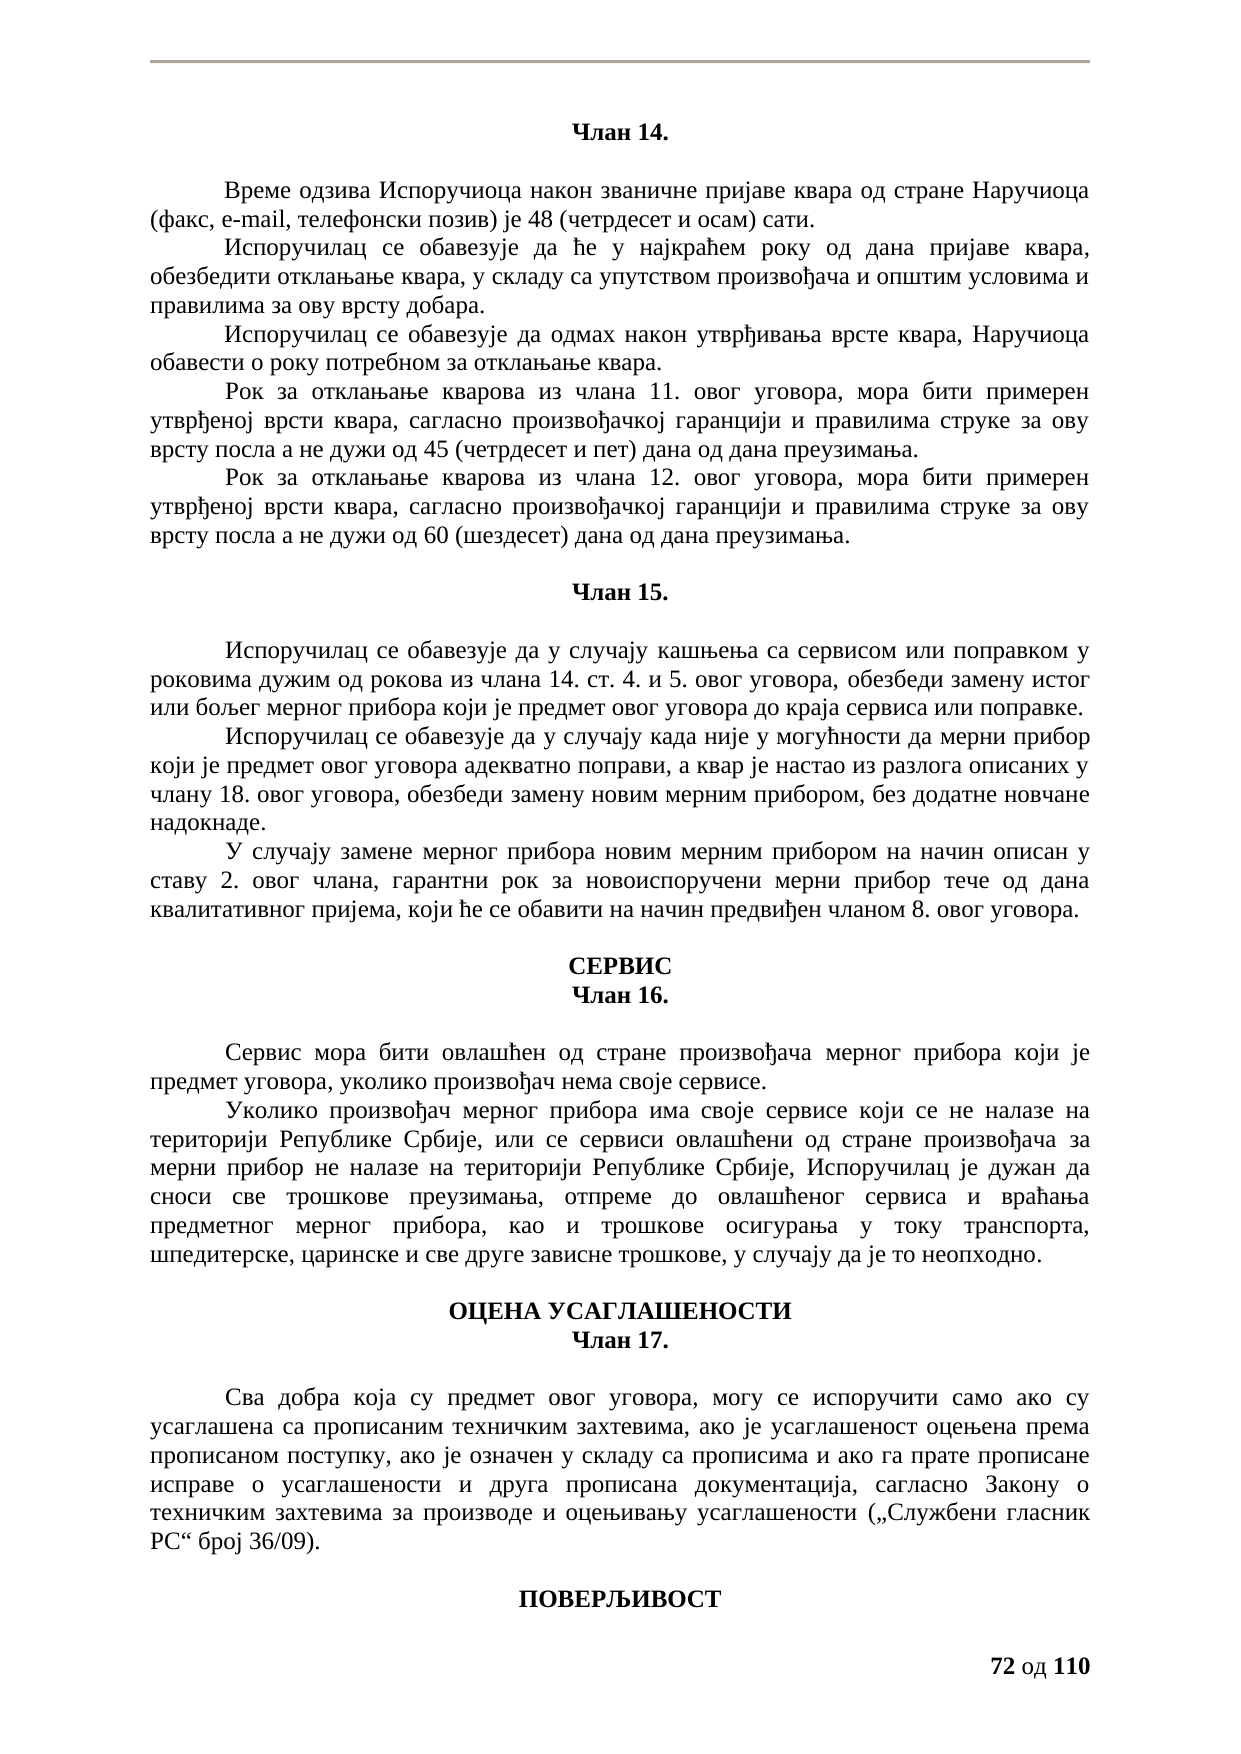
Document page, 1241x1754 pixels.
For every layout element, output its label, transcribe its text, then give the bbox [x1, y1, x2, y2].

text Члан 16. [150, 980, 1090, 1009]
text Испоручилац се обавезује да одмах након утврђивања врсте квара, Наручиоца обавести о року потребном за отклањање квара. [150, 319, 1090, 376]
text У случају замене мерног прибора новим мерним прибором на начин описан у ставу 2. овог члана, гарантни рок за новоиспоручени мерни прибор тече од дана квалитативног пријема, који ће се обавити на начин предвиђен чланом 8. овог уговора. [150, 836, 1090, 922]
text Члан 15. [150, 577, 1090, 606]
text Члан 14. [150, 117, 1090, 146]
text Време одзива Испоручиоца након званичне пријаве квара од стране Наручиоца (факс, e-mail, телефонски позив) је 48 (четрдесет и осам) сати. [150, 175, 1090, 232]
text ПОВЕРЉИВОСТ [150, 1584, 1090, 1612]
text Испоручилац се обавезује да ће у најкраћем року од дана пријаве квара, обезбедити отклањање квара, у складу са упутством произвођача и општим условима и правилима за ову врсту добара. [150, 232, 1090, 319]
text Рок за отклањање кварова из члана 11. овог уговора, мора бити примерен утврђеној врсти квара, сагласно произвођачкој гаранцији и правилима струке за ову врсту посла а не дужи од 45 (четрдесет и пет) дана од дана преузимања. [150, 376, 1090, 462]
text Сервис мора бити овлашћен од стране произвођача мерног прибора који је предмет уговора, уколико произвођач нема своје сервисе. [150, 1037, 1090, 1095]
text Уколико произвођач мерног прибора има своје сервисе који се не налазе на територији Републике Србије, или се сервиси овлашћени од стране произвођача за мерни прибор не налазе на територији Републике Србије, Испоручилац је дужан да сноси све трошкове преузимања, отпреме до овлашћеног сервиса и враћања предметног мерног прибора, као и трошкове осигурања у току транспорта, шпедитерске, царинске и све друге зависне трошкове, у случају да је то неопходно. [150, 1095, 1090, 1267]
text Члан 17. [150, 1325, 1090, 1354]
text ОЦЕНА УСАГЛАШЕНОСТИ [150, 1296, 1090, 1325]
text СЕРВИС [150, 951, 1090, 980]
text Испоручилац се обавезује да у случају кашњења са сервисом или поправком у роковима дужим од рокова из члана 14. ст. 4. и 5. овог уговора, обезбеди замену истог или бољег мерног прибора који је предмет овог уговора до краја сервиса или поправке. [150, 635, 1090, 721]
text Рок за отклањање кварова из члана 12. овог уговора, мора бити примерен утврђеној врсти квара, сагласно произвођачкој гаранцији и правилима струке за ову врсту посла а не дужи од 60 (шездесет) дана од дана преузимања. [150, 462, 1090, 549]
text Сва добра која су предмет овог уговора, могу се испоручити само ако су усаглашенa са прописаним техничким захтевима, ако је усаглашеност оцењена према прописаном поступку, ако је означен у складу са прописима и ако га прате прописане исправе о усаглашености и друга прописана документација, сагласно Закону о техничким захтевима за производе и оцењивању усаглашености („Службени гласник РС“ број 36/09). [150, 1382, 1090, 1555]
text Испоручилац се обавезује да у случају када није у могућности да мерни прибор који је предмет овог уговора адекватно поправи, а квар је настао из разлога описаних у члану 18. овог уговора, обезбеди замену новим мерним прибором, без додатне новчане надокнаде. [150, 721, 1090, 836]
